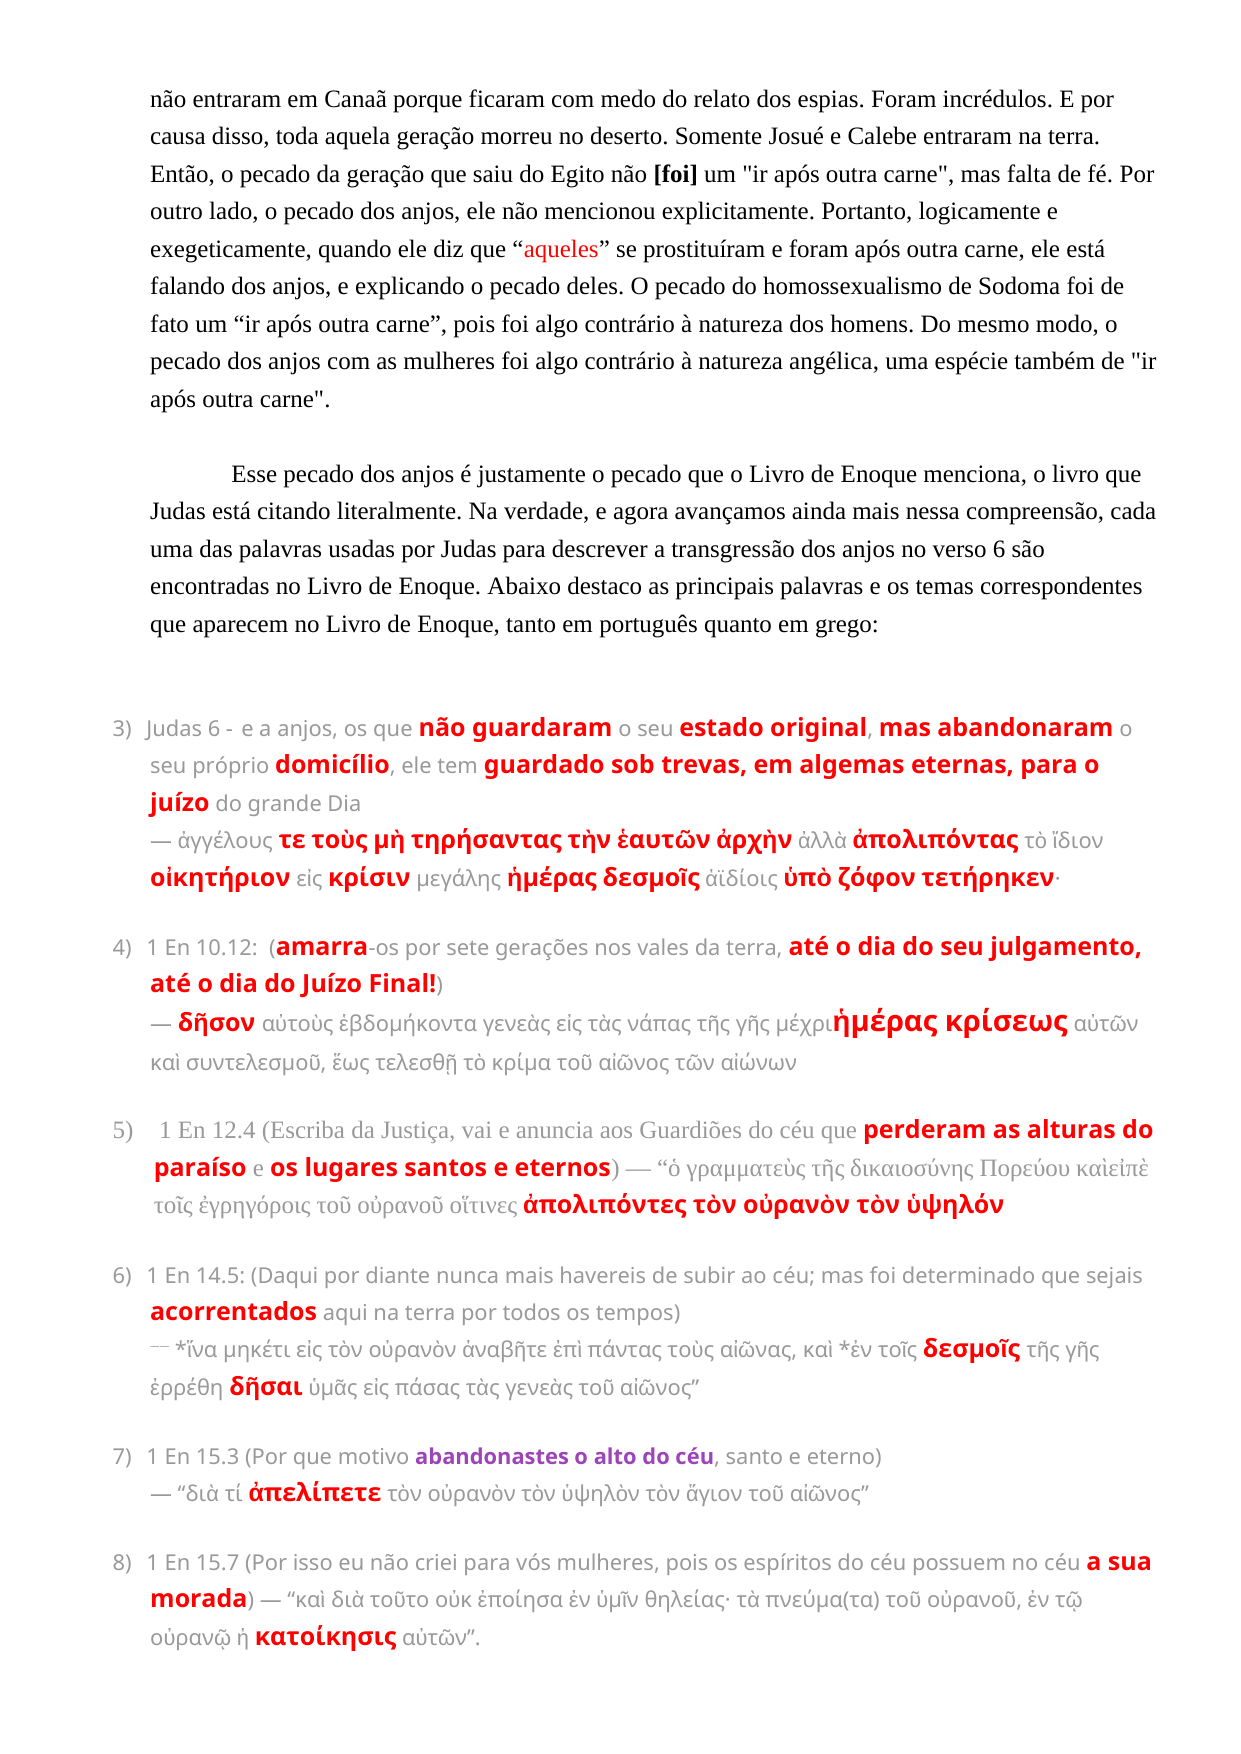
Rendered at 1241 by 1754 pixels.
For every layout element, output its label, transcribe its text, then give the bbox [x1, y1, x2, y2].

text 7) 1 En 15.3 (Por que motivo abandonastes o alto do céu, santo e eterno) — “διὰ τί ἀπελίπετε τὸν οὐρανὸν τὸν ὑψηλὸν τὸν ἅγιον τοῦ αἰῶνος” [112, 1433, 1165, 1508]
text 3) Judas 6 - e a anjos, os que não guardaram o seu estado original, mas abandonaram o seu próprio domicílio, ele tem guardado sob trevas, em algemas eternas, para o juízo do grande Dia — ἀγγέλους τε τοὺς μὴ τηρήσαντας τὴν ἑαυτῶν ἀρχὴν ἀλλὰ ἀπολιπόντας τὸ ἴδιον οἰκητήριον εἰς κρίσιν μεγάλης ἡμέρας δεσμοῖς ἀϊδίοις ὑπὸ ζόφον τετήρηκεν· [112, 706, 1165, 894]
text 4) 1 En 10.12: (amarra-os por sete gerações nos vales da terra, até o dia do seu julgamento, até o dia do Juízo Final!) — δῆσον αὐτοὺς ἑβδομήκοντα γενεὰς εἰς τὰς νάπας τῆς γῆς μέχριἡμέρας κρίσεως αὐτῶν καὶ συντελεσμοῦ, ἕως τελεσθῇ τὸ κρίμα τοῦ αἰῶνος τῶν αἰώνων [112, 925, 1165, 1077]
text 8) 1 En 15.7 (Por isso eu não criei para vós mulheres, pois os espíritos do céu possuem no céu a sua morada) — “καὶ διὰ τοῦτο οὐκ ἐποίησα ἐν ὑμῖν θηλείας· τὰ πνεύμα(τα) τοῦ οὐρανοῦ, ἐν τῷ οὐρανῷ ἡ κατοίκησις αὐτῶν”. [112, 1540, 1165, 1652]
text 6) 1 En 14.5: (Daqui por diante nunca mais havereis de subir ao céu; mas foi determinado que sejais acorrentados aqui na terra por todos os tempos) —— *ἵνα μηκέτι εἰς τὸν οὐρανὸν ἀναβῆτε ἐπὶ πάντας τοὺς αἰῶνας, καὶ *ἐν τοῖς δεσμοῖς τῆς γῆς ἐρρέθη δῆσαι ὑμᾶς εἰς πάσας τὰς γενεὰς τοῦ αἰῶνος” [112, 1252, 1165, 1402]
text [112, 75, 1165, 675]
text 5) 1 En 12.4 (Escriba da Justiça, vai e anuncia aos Guardiões do céu que perderam as alturas do paraíso e os lugares santos e eternos) — “ὁ γραμματεὺς τῆς δικαιοσύνης Πορεύου καὶεἰπὲ τοῖς ἐγρηγόροις τοῦ οὐρανοῦ οἵτινες ἀπολιπόντες τὸν οὐρανὸν τὸν ὑψηλόν [112, 1108, 1165, 1221]
